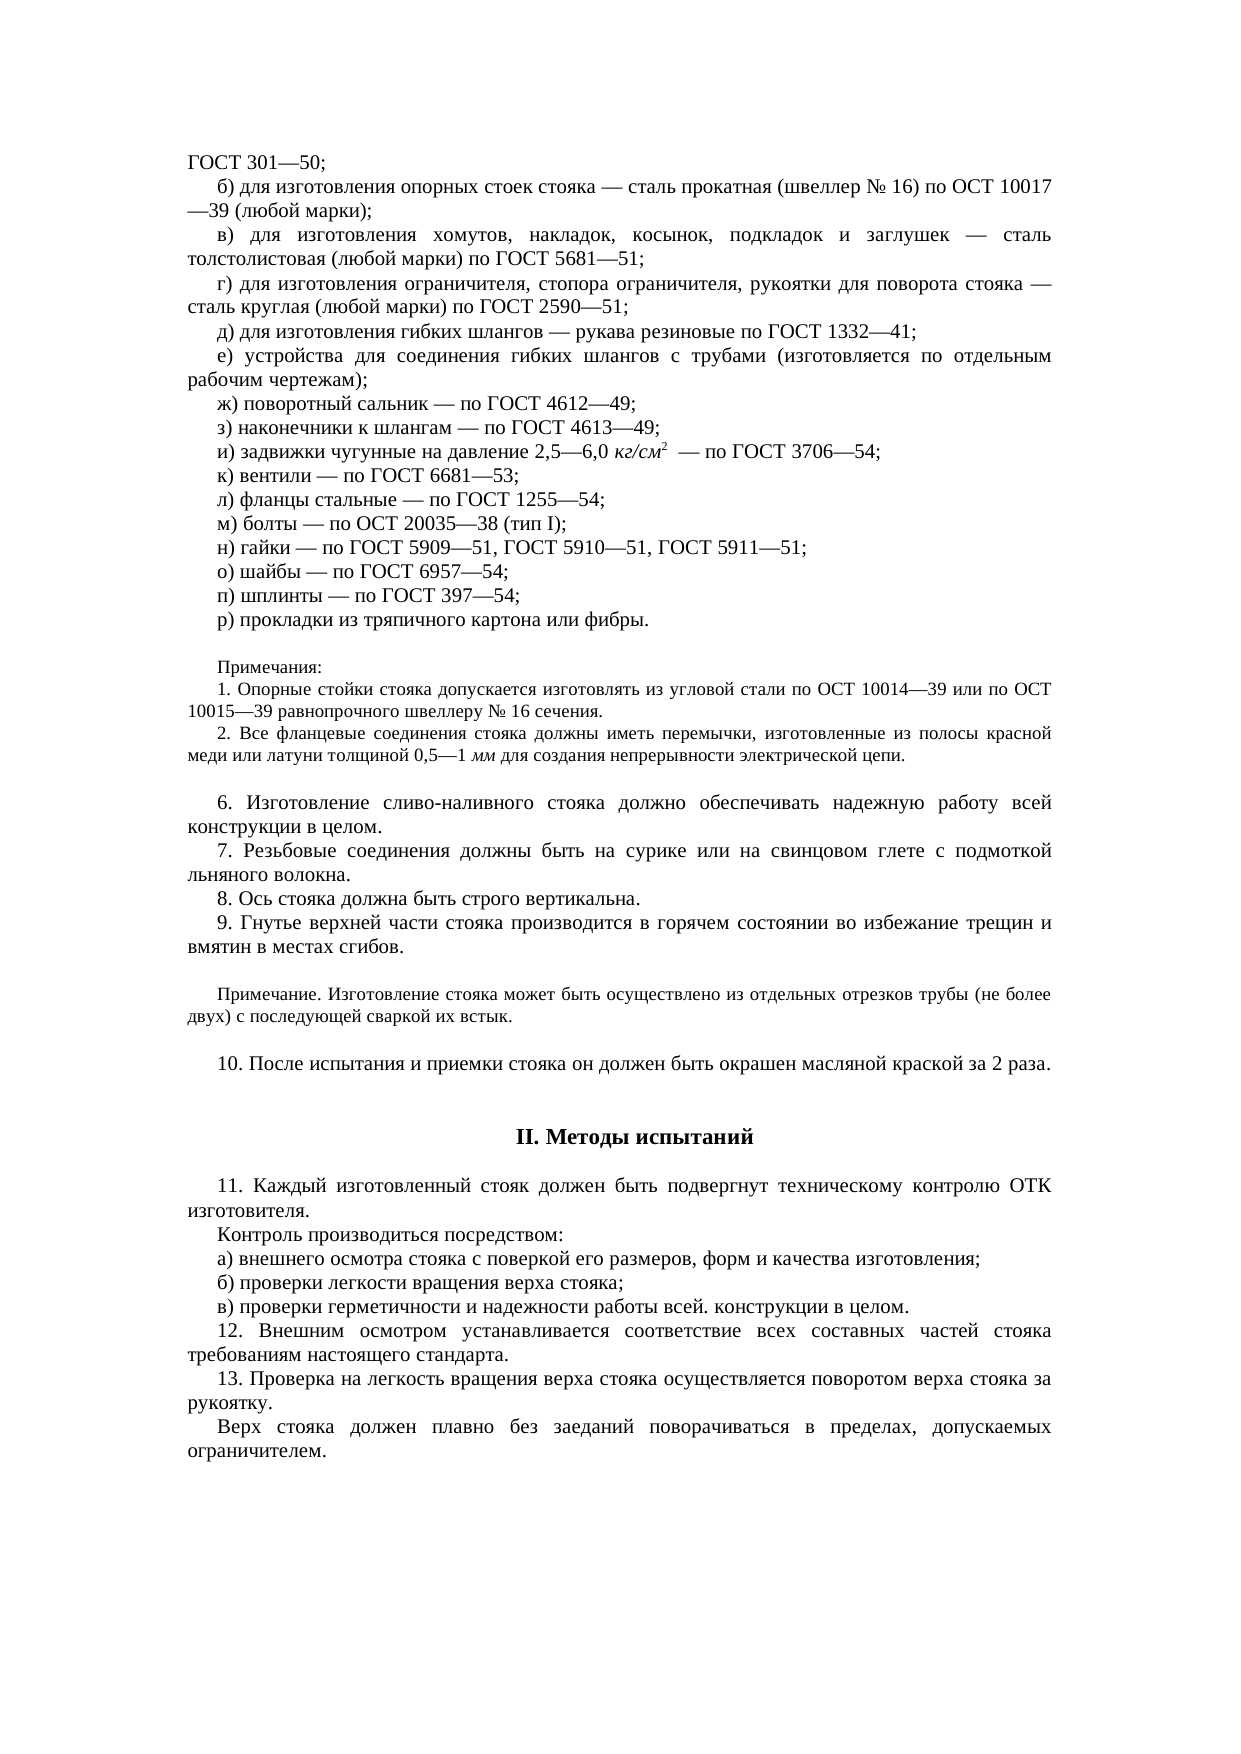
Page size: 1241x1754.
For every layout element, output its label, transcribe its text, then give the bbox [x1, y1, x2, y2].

text л) фланцы стальные — по ГОСТ 1255—54; [187, 487, 1053, 511]
text 6. Изготовление сливо-наливного стояка должно обеспечивать надежную работу всей конструкции в целом. [187, 790, 1053, 838]
text 9. Гнутье верхней части стояка производится в горячем состоянии во избежание трещин и вмятин в местах сгибов. [187, 910, 1053, 958]
text 7. Резьбовые соединения должны быть на сурике или на свинцовом глете с подмоткой льняного волокна. [187, 838, 1053, 886]
text а) внешнего осмотра стояка с поверкой его размеров, форм и качества изготовления; [187, 1246, 1053, 1269]
text ж) поворотный сальник — по ГОСТ 4612—49; [187, 391, 1053, 415]
text 10. После испытания и приемки стояка он должен быть окрашен масляной краской за 2 раза. [187, 1051, 1053, 1074]
text 13. Проверка на легкость вращения верха стояка осуществляется поворотом верха стояка за рукоятку. [187, 1366, 1053, 1414]
text б) для изготовления опорных стоек стояка — сталь прокатная (швеллер № 16) по ОСТ 10017—39 (любой марки); [187, 174, 1053, 222]
text Верх стояка должен плавно без заеданий поворачиваться в пределах, допускаемых ограничителем. [187, 1414, 1053, 1462]
text г) для изготовления ограничителя, стопора ограничителя, рукоятки для поворота стояка — сталь круглая (любой марки) по ГОСТ 2590—51; [187, 270, 1053, 318]
text з) наконечники к шлангам — по ГОСТ 4613—49; [187, 415, 1053, 439]
text д) для изготовления гибких шлангов — рукава резиновые по ГОСТ 1332—41; [187, 318, 1053, 342]
text н) гайки — по ГОСТ 5909—51, ГОСТ 5910—51, ГОСТ 5911—51; [187, 535, 1053, 559]
text 2. Все фланцевые соединения стояка должны иметь перемычки, изготовленные из полосы красной меди или латуни толщиной 0,5—1 мм для создания непрерывности электрической цепи. [187, 722, 1053, 766]
text б) проверки легкости вращения верха стояка; [187, 1269, 1053, 1294]
text Примечания: [187, 655, 1053, 677]
text е) устройства для соединения гибких шлангов с трубами (изготовляется по отдельным рабочим чертежам); [187, 342, 1053, 391]
text в) проверки герметичности и надежности работы всей. конструкции в целом. [187, 1294, 1053, 1318]
text Примечание. Изготовление стояка может быть осуществлено из отдельных отрезков трубы (не более двух) с последующей сваркой их встык. [187, 982, 1053, 1026]
text 12. Внешним осмотром устанавливается соответствие всех составных частей стояка требованиям настоящего стандарта. [187, 1318, 1053, 1366]
text 1. Опорные стойки стояка допускается изготовлять из угловой стали по ОСТ 10014—39 или по ОСТ 10015—39 равнопрочного швеллеру № 16 сечения. [187, 677, 1053, 722]
text и) задвижки чугунные на давление 2,5—6,0 кг/cм2 — по ГОСТ 3706—54; [187, 439, 1053, 463]
text п) шплинты — по ГОСТ 397—54; [187, 583, 1053, 607]
text к) вентили — по ГОСТ 6681—53; [187, 463, 1053, 487]
text р) прокладки из тряпичного картона или фибры. [187, 607, 1053, 631]
text II. Методы испытаний [187, 1123, 1053, 1149]
text м) болты — по ОСТ 20035—38 (тип I); [187, 511, 1053, 535]
text Контроль производиться посредством: [187, 1221, 1053, 1246]
text в) для изготовления хомутов, накладок, косынок, подкладок и заглушек — сталь толстолистовая (любой марки) по ГОСТ 5681—51; [187, 222, 1053, 270]
text о) шайбы — по ГОСТ 6957—54; [187, 559, 1053, 583]
text 8. Ось стояка должна быть строго вертикальна. [187, 886, 1053, 910]
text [187, 150, 1053, 174]
text 11. Каждый изготовленный стояк должен быть подвергнут техническому контролю ОТК изготовителя. [187, 1173, 1053, 1221]
